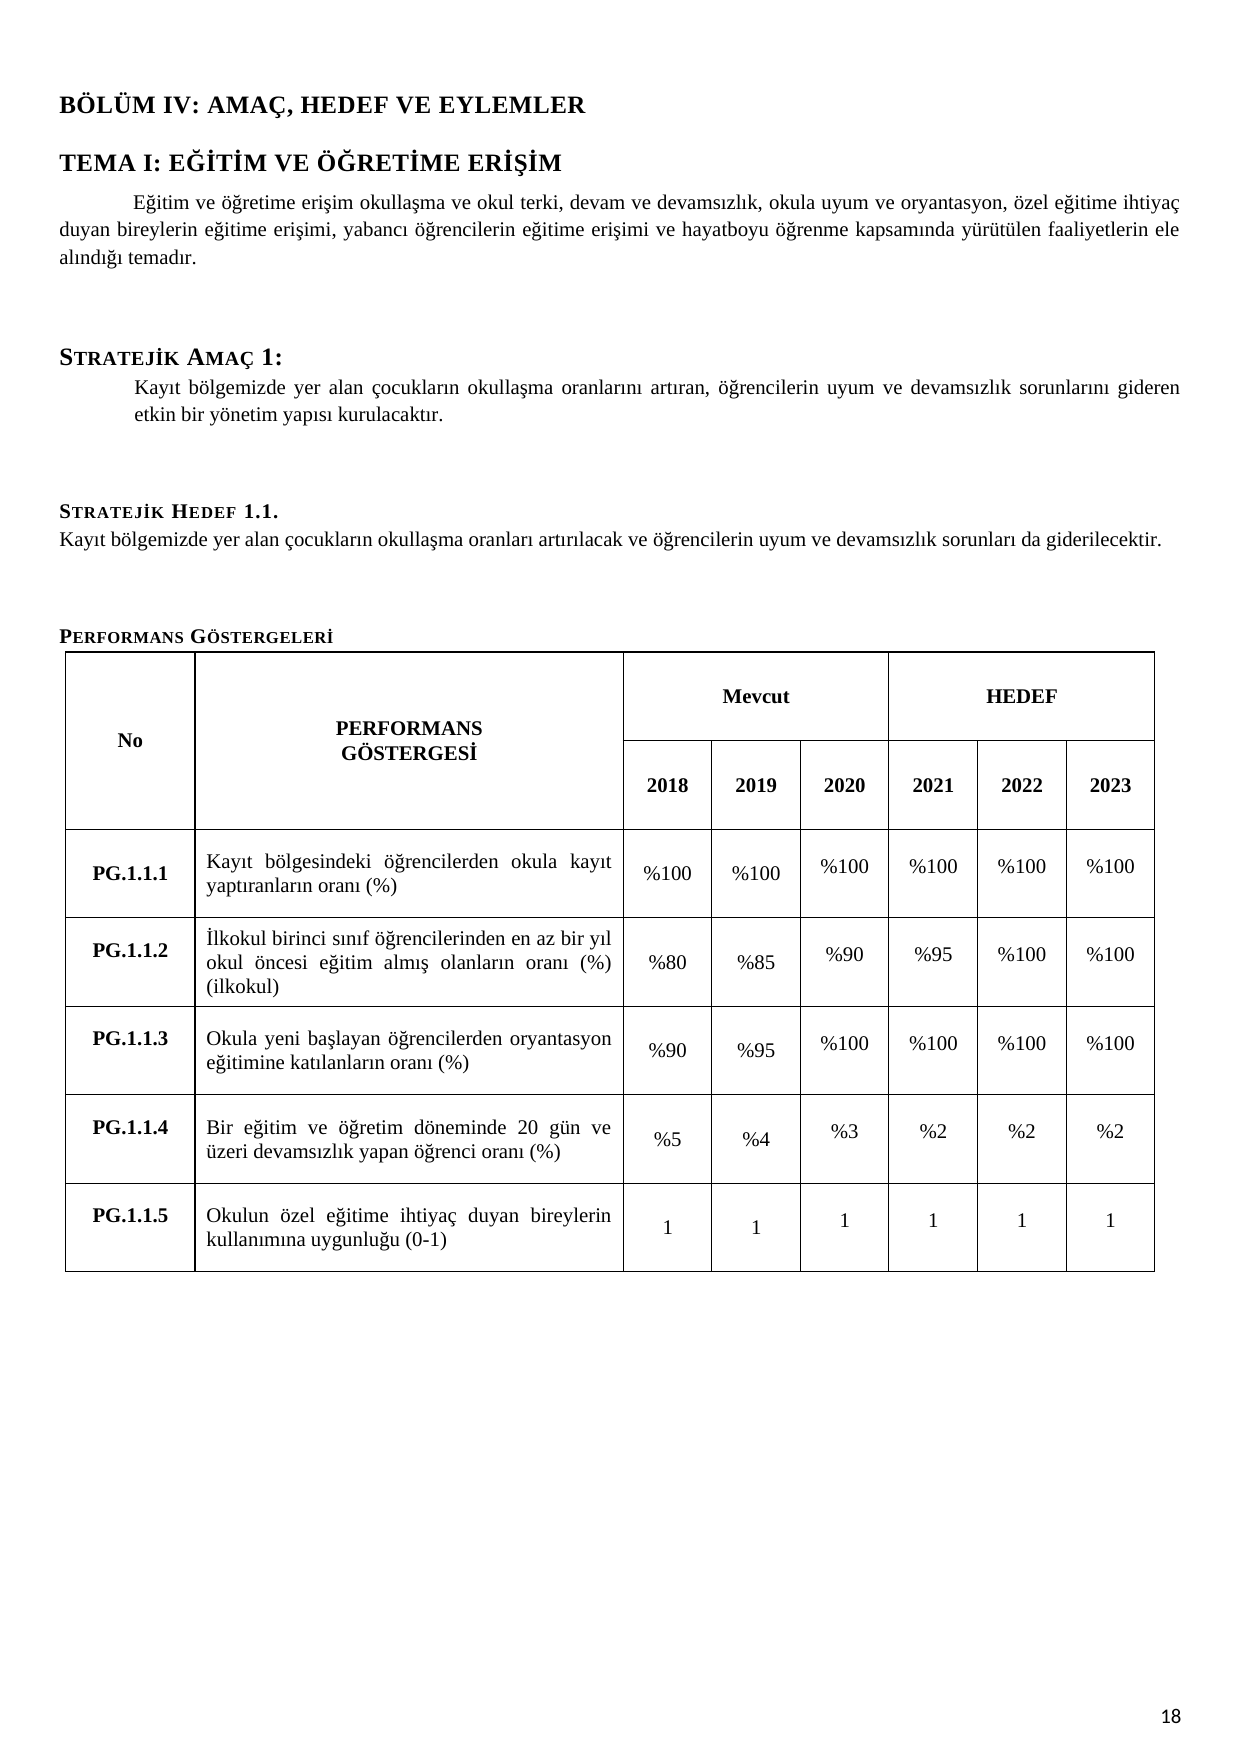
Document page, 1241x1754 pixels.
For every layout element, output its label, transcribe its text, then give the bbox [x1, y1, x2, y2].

table_cell Bir eğitim ve öğretim döneminde 20 gün ve üzeri devamsızlık yapan öğrenci oranı (%) [196, 1095, 623, 1183]
table_cell %2 [889, 1095, 977, 1183]
text Kayıt bölgemizde yer alan çocukların okullaşma oranlarını artıran, öğrencilerin uyum ve devamsızlık sorunlarını gideren etkin bir yönetim yapısı kurulacaktır. [134, 375, 1181, 426]
table_cell %90 [624, 1007, 711, 1094]
table_cell PG.1.1.5 [66, 1184, 194, 1271]
table_cell %100 [1067, 830, 1154, 917]
table_cell %100 [889, 830, 977, 917]
table_cell %2 [978, 1095, 1066, 1183]
table_cell %5 [624, 1095, 711, 1183]
table_cell 2020 [801, 741, 888, 828]
table_cell %100 [712, 830, 800, 917]
table_cell 2019 [712, 741, 800, 828]
table_cell 2023 [1067, 741, 1154, 828]
table_cell 1 [1067, 1184, 1154, 1271]
table_cell Okulun özel eğitime ihtiyaç duyan bireylerin kullanımına uygunluğu (0-1) [196, 1184, 623, 1271]
table_cell 1 [624, 1184, 711, 1271]
subtitle BÖLÜM IV: AMAÇ, HEDEF VE EYLEMLER [59, 90, 1181, 119]
table_cell %100 [624, 830, 711, 917]
table_cell 1 [889, 1184, 977, 1271]
subtitle Stratejik Amaç 1: [59, 342, 1181, 371]
table_cell 2018 [624, 741, 711, 828]
table_cell %2 [1067, 1095, 1154, 1183]
table_cell 2021 [889, 741, 977, 828]
table_cell PG.1.1.4 [66, 1095, 194, 1183]
subtitle Stratejik Hedef 1.1. [59, 499, 1181, 523]
table_cell %95 [712, 1007, 800, 1094]
subtitle TEMA I: EĞİTİM VE ÖĞRETİME ERİŞİM [59, 148, 1181, 177]
table_header No [66, 653, 194, 828]
table_cell %100 [978, 830, 1066, 917]
table_cell %100 [889, 1007, 977, 1094]
table_cell %4 [712, 1095, 800, 1183]
table_cell 2022 [978, 741, 1066, 828]
table_cell %95 [889, 918, 977, 1006]
table_cell %100 [978, 918, 1066, 1006]
table_cell %100 [1067, 918, 1154, 1006]
table_cell 1 [801, 1184, 888, 1271]
table_cell %100 [801, 830, 888, 917]
table_header HEDEF [889, 653, 1154, 740]
table_header PERFORMANS GÖSTERGESİ [196, 653, 623, 828]
table_cell PG.1.1.1 [66, 830, 194, 917]
text Kayıt bölgemizde yer alan çocukların okullaşma oranları artırılacak ve öğrencilerin uyum ve devamsızlık sorunları da giderilecektir. [59, 527, 1181, 551]
text Eğitim ve öğretime erişim okullaşma ve okul terki, devam ve devamsızlık, okula uyum ve oryantasyon, özel eğitime ihtiyaç duyan bireylerin eğitime erişimi, yabancı öğrencilerin eğitime erişimi ve hayatboyu öğrenme kapsamında yürütülen faaliyetlerin ele alındığı temadır. [59, 190, 1181, 269]
table_cell Kayıt bölgesindeki öğrencilerden okula kayıt yaptıranların oranı (%) [196, 830, 623, 917]
subtitle Performans Göstergeleri [59, 624, 1181, 648]
table_cell %100 [1067, 1007, 1154, 1094]
table_cell %100 [978, 1007, 1066, 1094]
table_cell 1 [712, 1184, 800, 1271]
table_header Mevcut [624, 653, 888, 740]
table_cell İlkokul birinci sınıf öğrencilerinden en az bir yıl okul öncesi eğitim almış olanların oranı (%)(ilkokul) [196, 918, 623, 1006]
table_cell %100 [801, 1007, 888, 1094]
table_cell PG.1.1.2 [66, 918, 194, 1006]
table_cell %80 [624, 918, 711, 1006]
table_cell %85 [712, 918, 800, 1006]
table_cell %90 [801, 918, 888, 1006]
table_cell Okula yeni başlayan öğrencilerden oryantasyon eğitimine katılanların oranı (%) [196, 1007, 623, 1094]
table_cell 1 [978, 1184, 1066, 1271]
table_cell %3 [801, 1095, 888, 1183]
table_cell PG.1.1.3 [66, 1007, 194, 1094]
